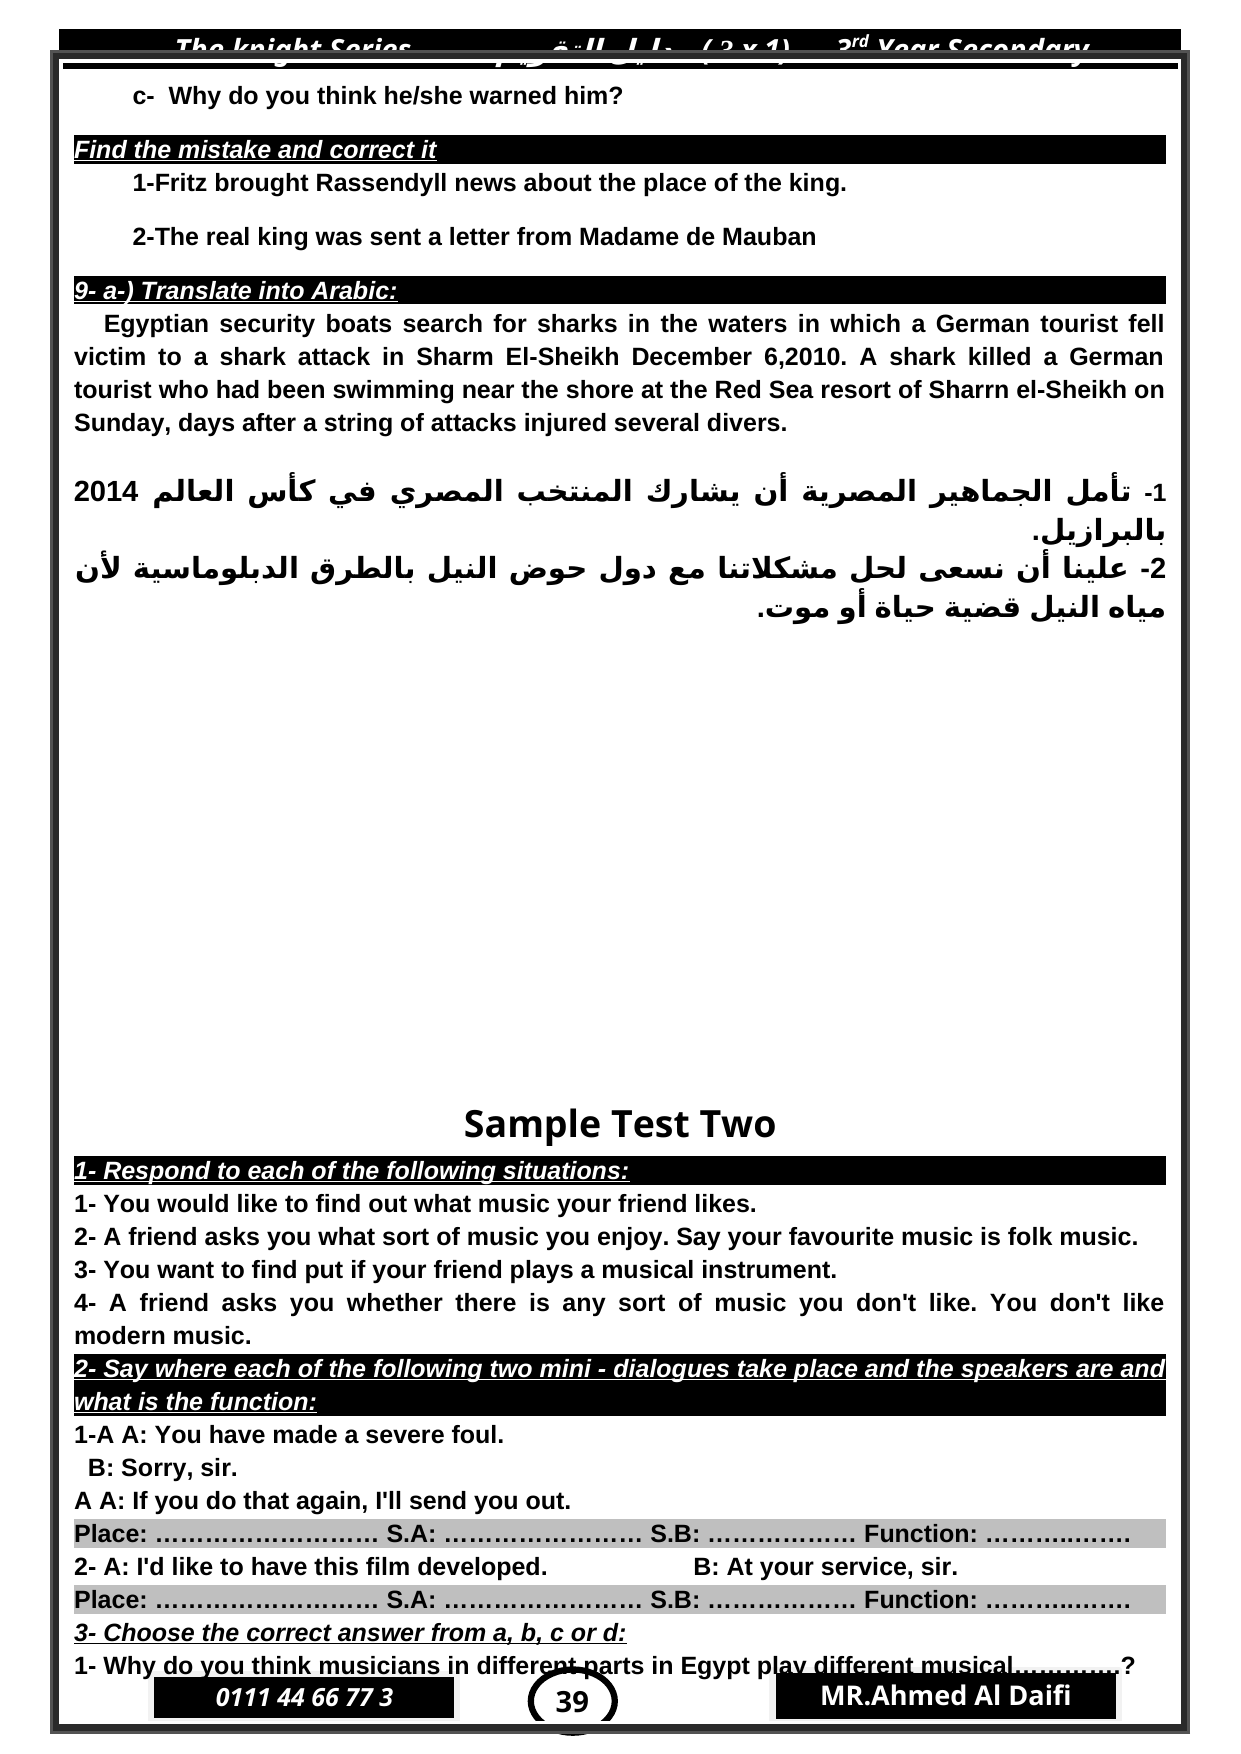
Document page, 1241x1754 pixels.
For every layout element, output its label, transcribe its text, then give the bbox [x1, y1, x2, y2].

text 1- Respond to each of the following situations: [74, 1156, 1166, 1185]
text 1- Why do you think musicians in different parts in Egypt play different musical………….? [74, 1651, 1166, 1680]
text 2- Say where each of the following two mini - dialogues take place and the speakers are and what is the function: [74, 1354, 1166, 1379]
text 2- Say where each of the following two mini - dialogues take place and the speakers are and what is the function: [74, 1380, 1166, 1416]
text Find the mistake and correct it [74, 135, 1166, 164]
text 1- تأمل الجماهير المصرية أن يشارك المنتخب المصري في كأس العالم 2014 بالبرازيل. [74, 474, 1166, 546]
text 4- A friend asks you whether there is any sort of music you don't like. You don't like modern music. [74, 1288, 1166, 1350]
text 9- a-) Translate into Arabic: [74, 276, 1166, 304]
text c- Why do you think he/she warned him? [132, 81, 1166, 110]
text 2- A friend asks you what sort of music you enjoy. Say your favourite music is folk music. [74, 1222, 1166, 1251]
text Sample Test Two [74, 1097, 1166, 1148]
text B: Sorry, sir. [74, 1453, 1166, 1482]
text A A: If you do that again, I'll send you out. [74, 1486, 1166, 1515]
text 1-Fritz brought Rassendyll news about the place of the king. [132, 168, 1166, 197]
text 2- A: I'd like to have this film developed. B: At your service, sir. [74, 1552, 1166, 1581]
text 1-A A: You have made a severe foul. [74, 1420, 1166, 1449]
text Place: ……………………… S.A: …………………… S.B: ……………… Function: ………..……. [74, 1519, 1166, 1548]
text 3- Choose the correct answer from a, b, c or d: [74, 1618, 1166, 1647]
text Egyptian security boats search for sharks in the waters in which a German tourist fell victim to a shark attack in Sharm El-Sheikh December 6,2010. A shark killed a German tourist who had been swimming near the shore at the Red Sea resort of Sharrn el-Sheikh on Sunday, days after a string of attacks injured several divers. [74, 309, 1166, 437]
text Place: ……………………… S.A: …………………… S.B: ……………… Function: ………..……. [74, 1585, 1166, 1614]
text 2- علينا أن نسعى لحل مشكلاتنا مع دول حوض النيل بالطرق الدبلوماسية لأن مياه النيل قضية حياة أو موت. [74, 551, 1166, 623]
text 2-The real king was sent a letter from Madame de Mauban [132, 222, 1166, 251]
text 1- You would like to find out what music your friend likes. [74, 1189, 1166, 1218]
text 3- You want to find put if your friend plays a musical instrument. [74, 1255, 1166, 1284]
